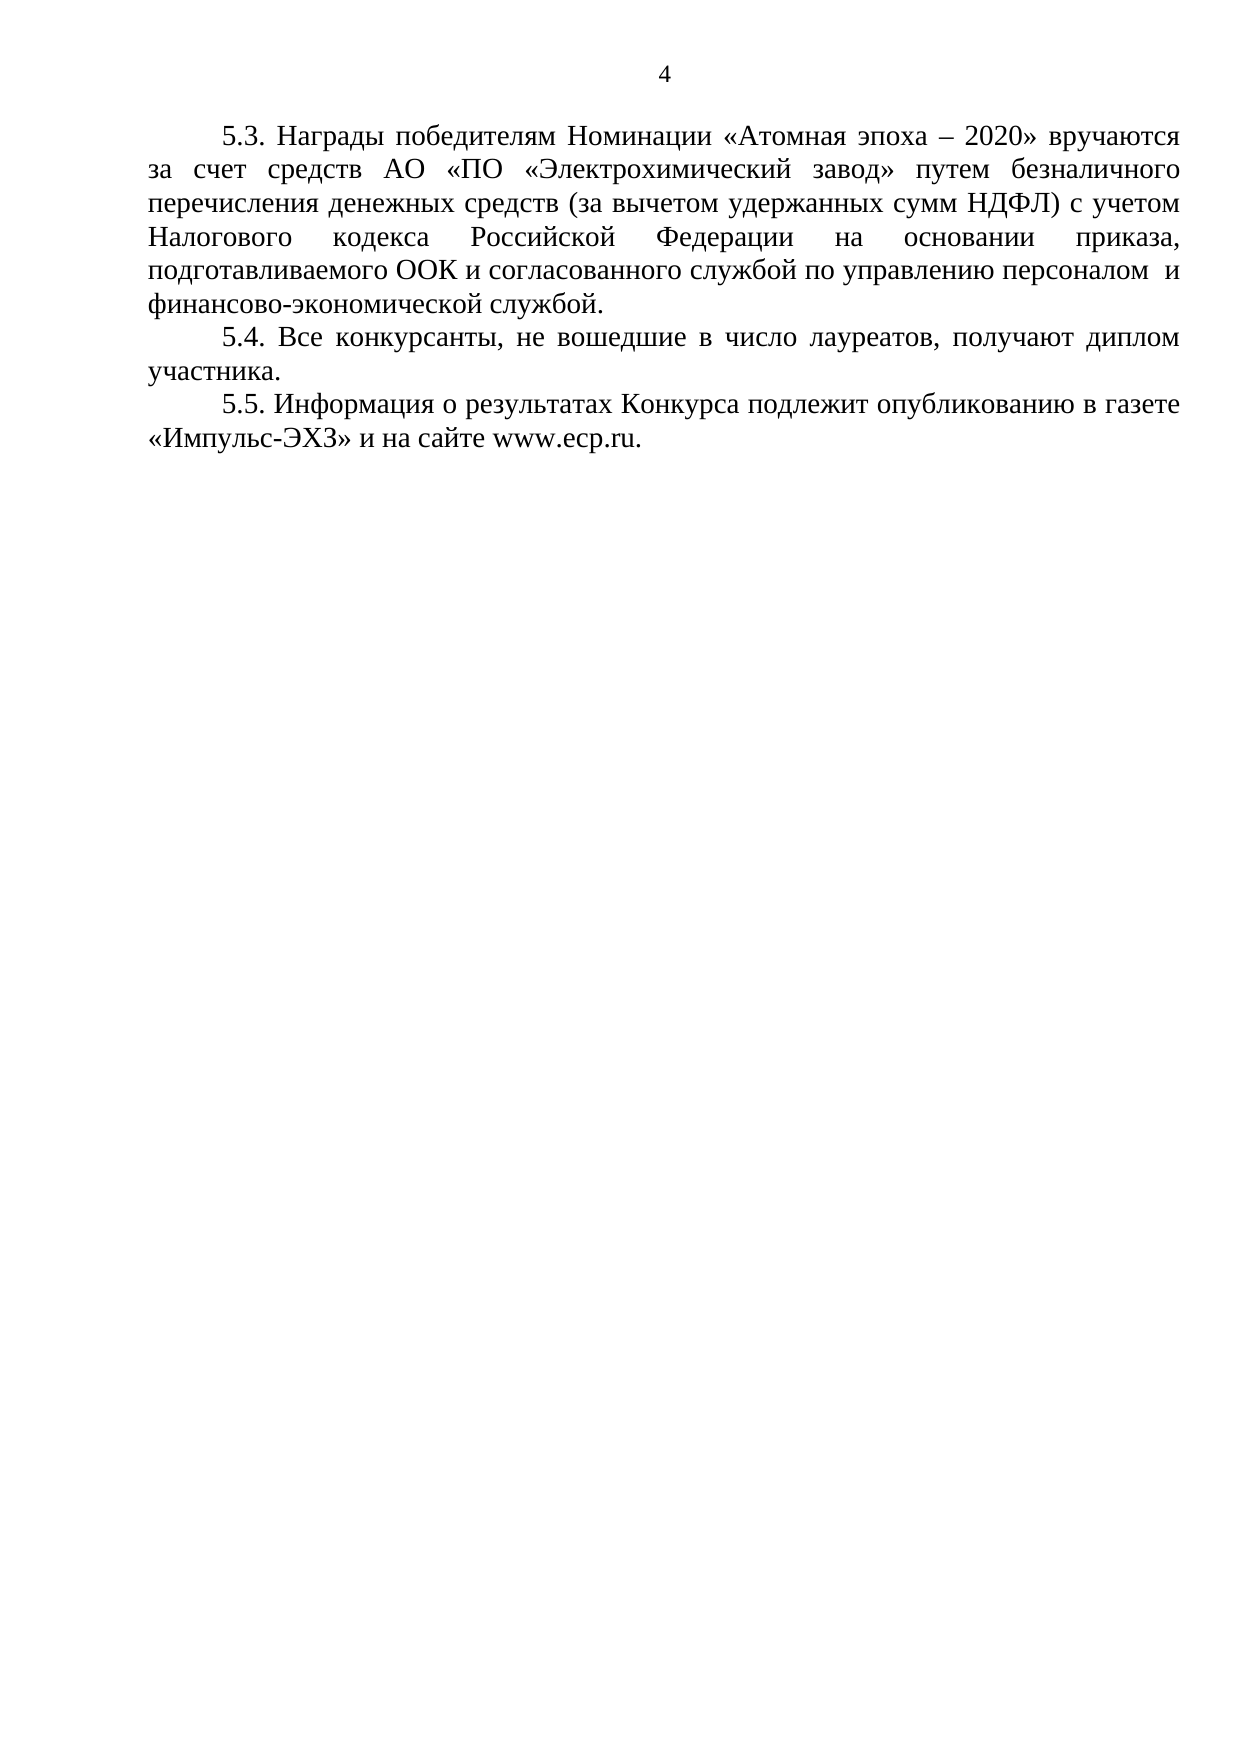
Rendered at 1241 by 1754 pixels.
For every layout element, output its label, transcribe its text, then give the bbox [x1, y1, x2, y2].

text 5.3. Награды победителям Номинации «Атомная эпоха – 2020» вручаются за счет средств АО «ПО «Электрохимический завод» путем безналичного перечисления денежных средств (за вычетом удержанных сумм НДФЛ) с учетом Налогового кодекса Российской Федерации на основании приказа, подготавливаемого ООК и согласованного службой по управлению персоналом и финансово-экономической службой. [148, 118, 1181, 319]
text 5.5. Информация о результатах Конкурса подлежит опубликованию в газете «Импульс-ЭХЗ» и на сайте www.ecp.ru. [148, 386, 1181, 453]
text 5.4. Все конкурсанты, не вошедшие в число лауреатов, получают диплом участника. [148, 319, 1181, 386]
